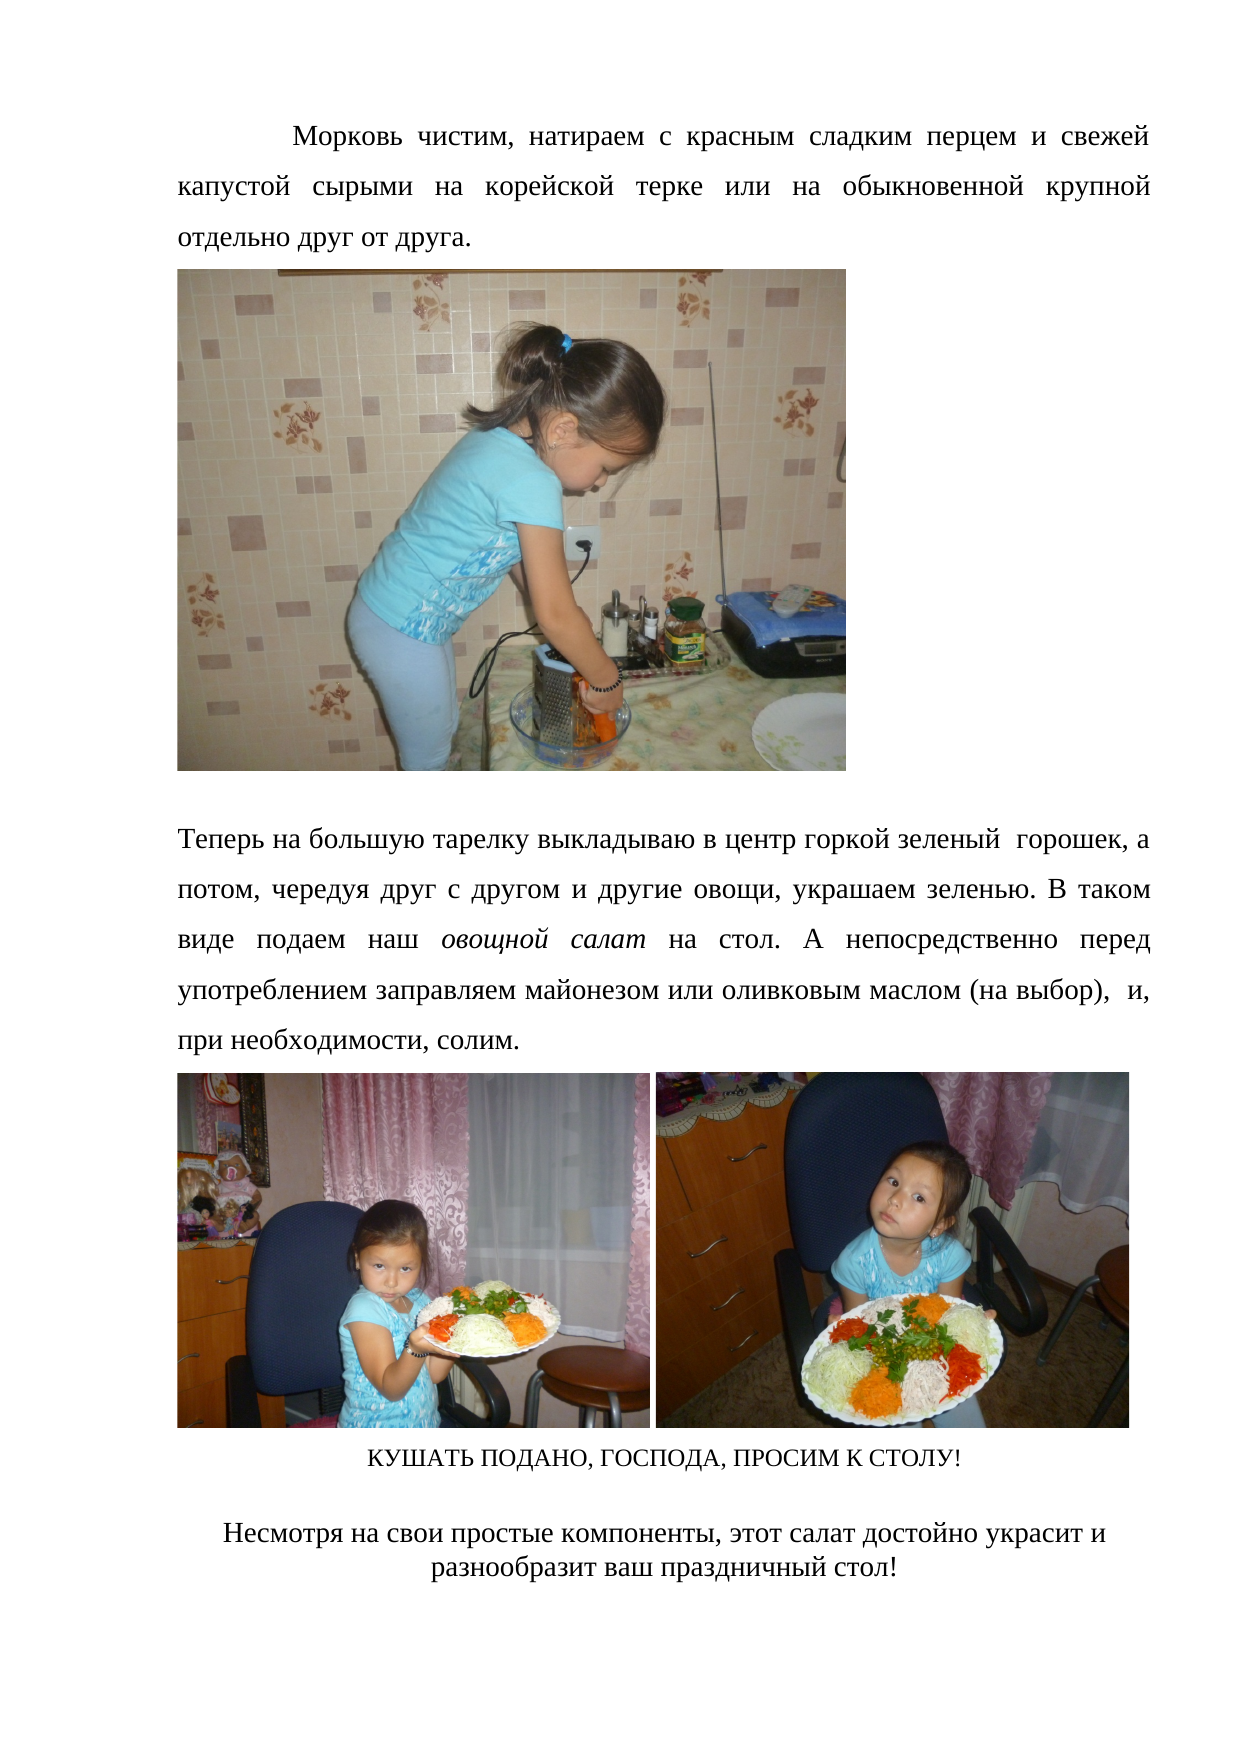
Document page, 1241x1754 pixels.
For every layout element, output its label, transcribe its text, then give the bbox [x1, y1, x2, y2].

text Морковь чистим, натираем с красным сладким перцем и свежей капустой сырыми на корейской терке или на обыкновенной крупной отдельно друг от друга. [177, 118, 1152, 252]
text Несмотря на свои простые компоненты, этот салат достойно украсит и разнообразит ваш праздничный стол! [177, 1515, 1152, 1582]
picture [177, 1073, 650, 1428]
picture [177, 269, 846, 771]
text КУШАТЬ ПОДАНО, ГОСПОДА, ПРОСИМ К СТОЛУ! [177, 1443, 1152, 1472]
picture [655, 1072, 1130, 1428]
text Теперь на большую тарелку выкладываю в центр горкой зеленый горошек, а потом, чередуя друг с другом и другие овощи, украшаем зеленью. В таком виде подаем наш овощной салат на стол. А непосредственно перед употреблением заправляем майонезом или оливковым маслом (на выбор), и, при необходимости, солим. [177, 821, 1152, 1056]
